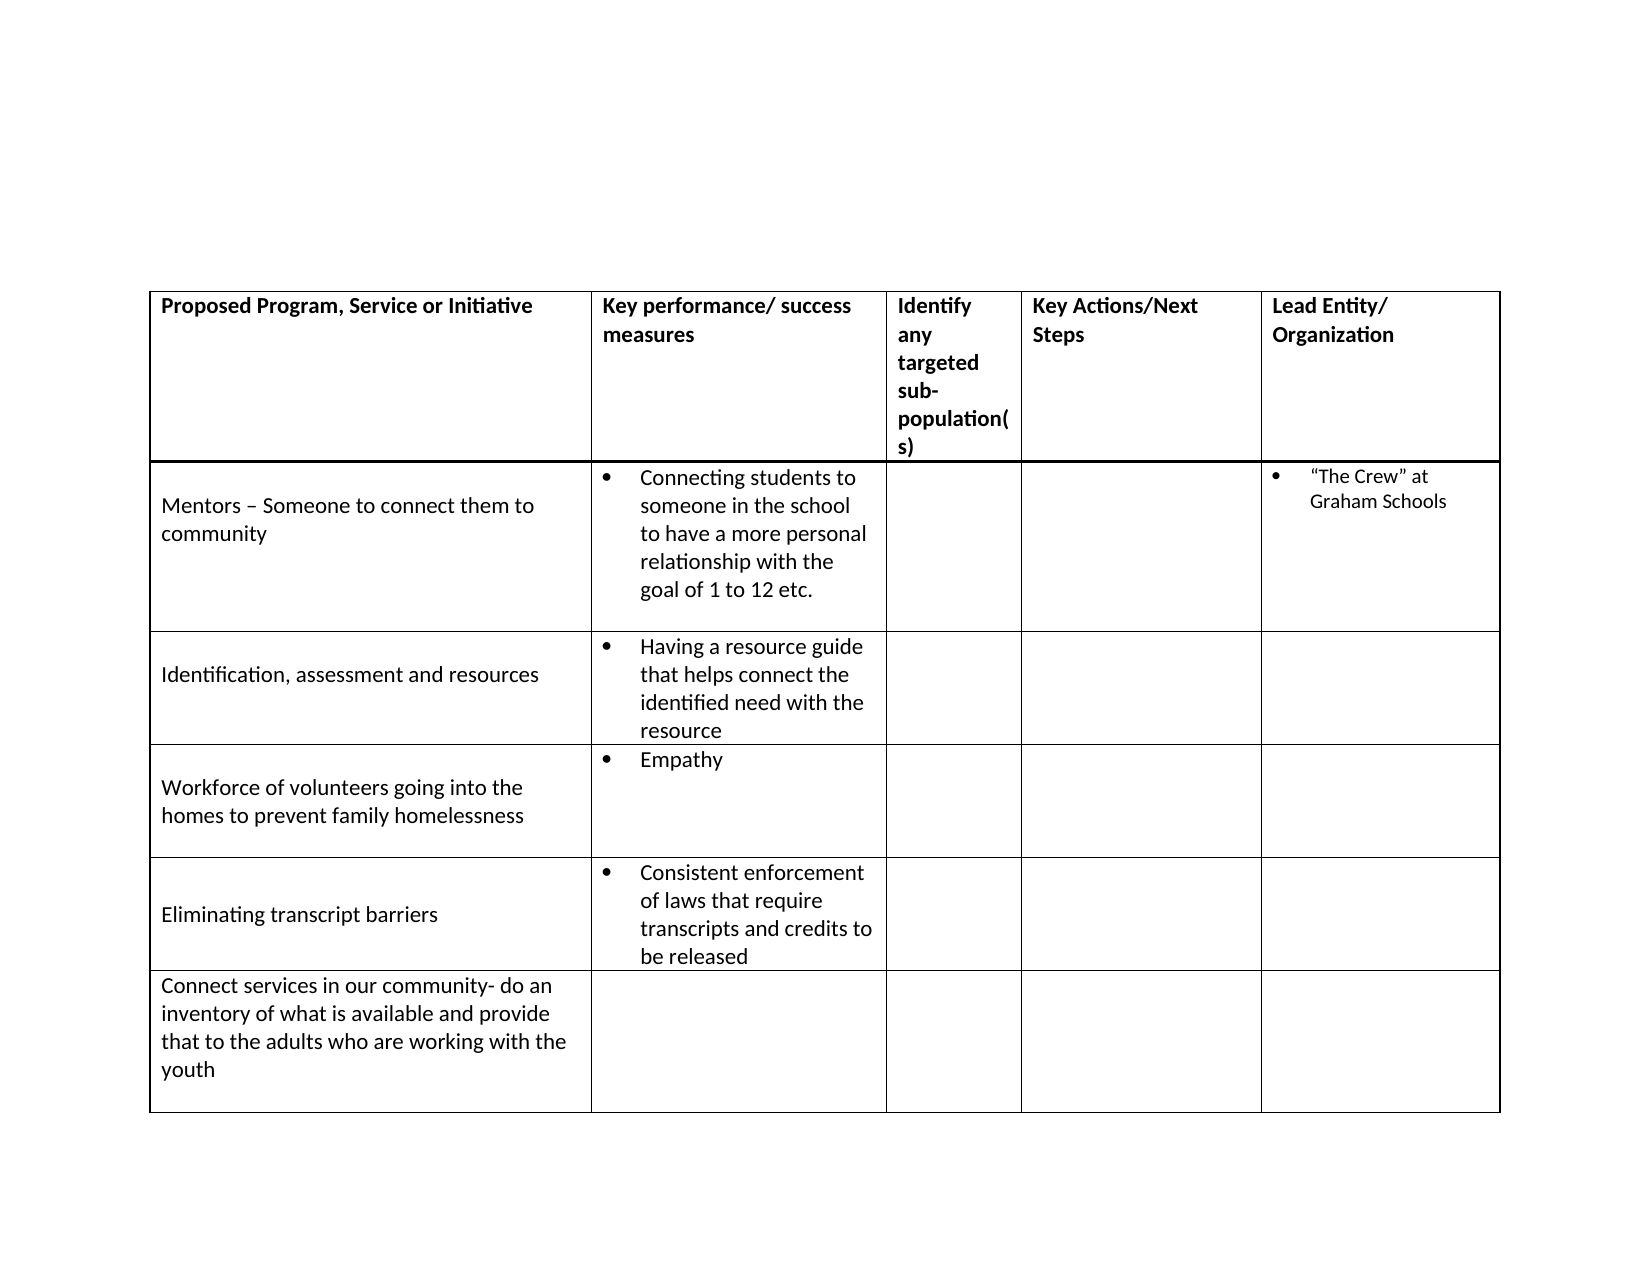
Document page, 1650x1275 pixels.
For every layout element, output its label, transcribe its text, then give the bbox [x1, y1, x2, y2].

table_cell [1022, 463, 1261, 631]
table_cell [887, 463, 1021, 631]
table_cell Workforce of volunteers going into the homes to prevent family homelessness [151, 745, 591, 857]
table_cell “The Crew” at Graham Schools [1262, 463, 1499, 631]
table_cell [887, 971, 1021, 1112]
table_cell Consistent enforcement of laws that require transcripts and credits to be released [592, 858, 886, 970]
table_cell [1262, 632, 1499, 744]
table_header Key Actions/Next Steps [1022, 292, 1261, 460]
table_cell Connect services in our community- do an inventory of what is available and provide that to the adults who are working with the youth [151, 971, 591, 1112]
table_cell [887, 745, 1021, 857]
table_cell [1022, 745, 1261, 857]
table_cell [592, 971, 886, 1112]
table_cell Connecting students to someone in the school to have a more personal relationship with the goal of 1 to 12 etc. [592, 463, 886, 631]
table_cell [887, 858, 1021, 970]
table_cell Eliminating transcript barriers [151, 858, 591, 970]
table_cell [887, 632, 1021, 744]
table_cell [1022, 632, 1261, 744]
table_header Identify any targeted sub-population(s) [887, 292, 1021, 460]
table_cell Having a resource guide that helps connect the identified need with the resource [592, 632, 886, 744]
table_cell [1022, 971, 1261, 1112]
table_cell [1022, 858, 1261, 970]
table_cell [1262, 971, 1499, 1112]
table_header Lead Entity/ Organization [1262, 292, 1499, 460]
table_cell [1262, 858, 1499, 970]
table_header Proposed Program, Service or Initiative [151, 292, 591, 460]
table_cell Identification, assessment and resources [151, 632, 591, 744]
table_cell Mentors – Someone to connect them to community [151, 463, 591, 631]
table_header Key performance/ success measures [592, 292, 886, 460]
table_cell Empathy [592, 745, 886, 857]
table_cell [1262, 745, 1499, 857]
